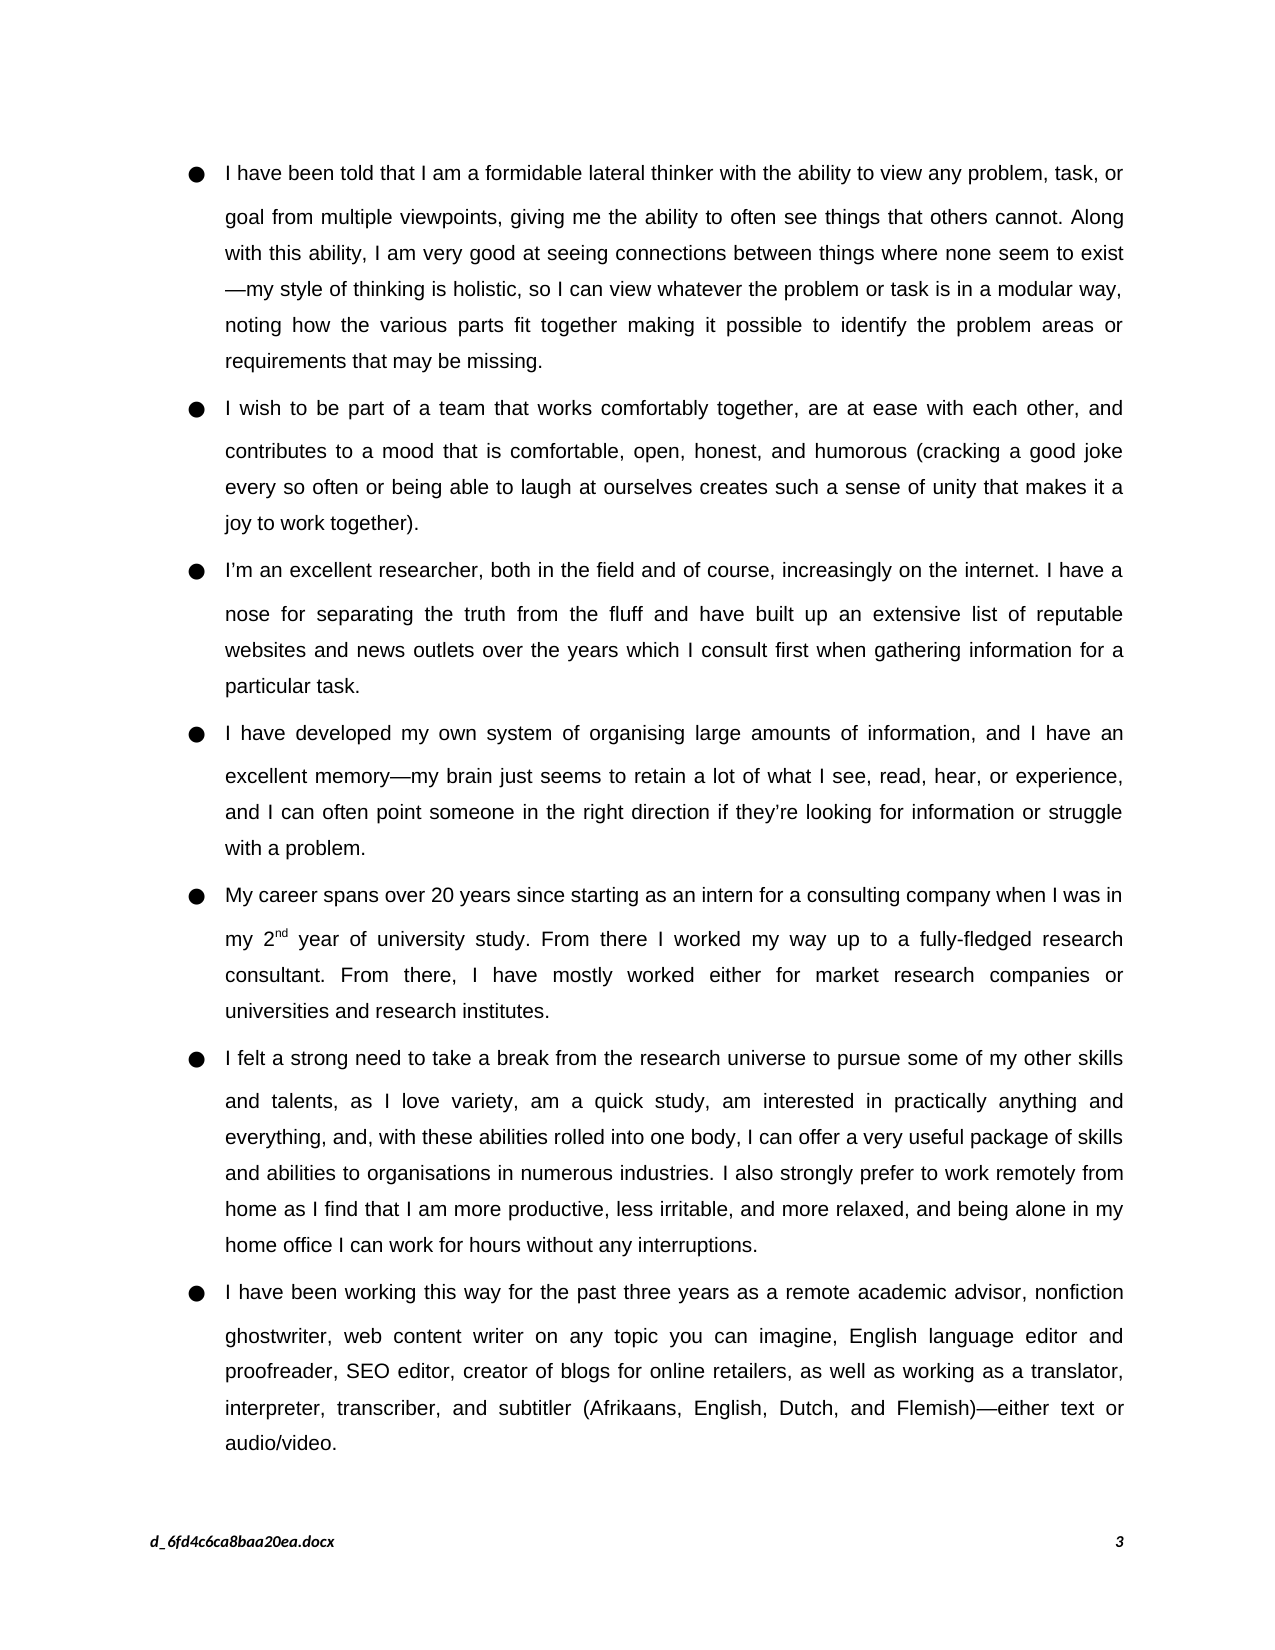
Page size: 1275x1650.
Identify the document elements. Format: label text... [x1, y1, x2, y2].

list I’m an excellent researcher, both in the field and of course, increasingly on the internet. I have a nose for separating the truth from the fluff and have built up an extensive list of reputable websites and news outlets over the years which I consult first when gathering information for a particular task. [187, 547, 1125, 697]
list I have been told that I am a formidable lateral thinker with the ability to view any problem, task, or goal from multiple viewpoints, giving me the ability to often see things that others cannot. Along with this ability, I am very good at seeing connections between things where none seem to exist—my style of thinking is holistic, so I can view whatever the problem or task is in a modular way, noting how the various parts fit together making it possible to identify the problem areas or requirements that may be missing. [187, 150, 1125, 372]
list I have been working this way for the past three years as a remote academic advisor, nonfiction ghostwriter, web content writer on any topic you can imagine, English language editor and proofreader, SEO editor, creator of blogs for online retailers, as well as working as a translator, interpreter, transcriber, and subtitler (Afrikaans, English, Dutch, and Flemish)—either text or audio/video. [187, 1269, 1125, 1455]
list I wish to be part of a team that works comfortably together, are at ease with each other, and contributes to a mood that is comfortable, open, honest, and humorous (cracking a good joke every so often or being able to laugh at ourselves creates such a sense of unity that makes it a joy to work together). [187, 384, 1125, 535]
list I have developed my own system of organising large amounts of information, and I have an excellent memory—my brain just seems to retain a lot of what I see, read, hear, or experience, and I can often point someone in the right direction if they’re looking for information or struggle with a problem. [187, 709, 1125, 860]
list I felt a strong need to take a break from the research universe to pursue some of my other skills and talents, as I love variety, am a quick study, am interested in practically anything and everything, and, with these abilities rolled into one body, I can offer a very useful package of skills and abilities to organisations in numerous industries. I also strongly prefer to work remotely from home as I find that I am more productive, less irritable, and more relaxed, and being alone in my home office I can work for hours without any interruptions. [187, 1034, 1125, 1257]
list My career spans over 20 years since starting as an intern for a consulting company when I was in my 2nd year of university study. From there I worked my way up to a fully-fledged research consultant. From there, I have mostly worked either for market research companies or universities and research institutes. [187, 872, 1125, 1022]
